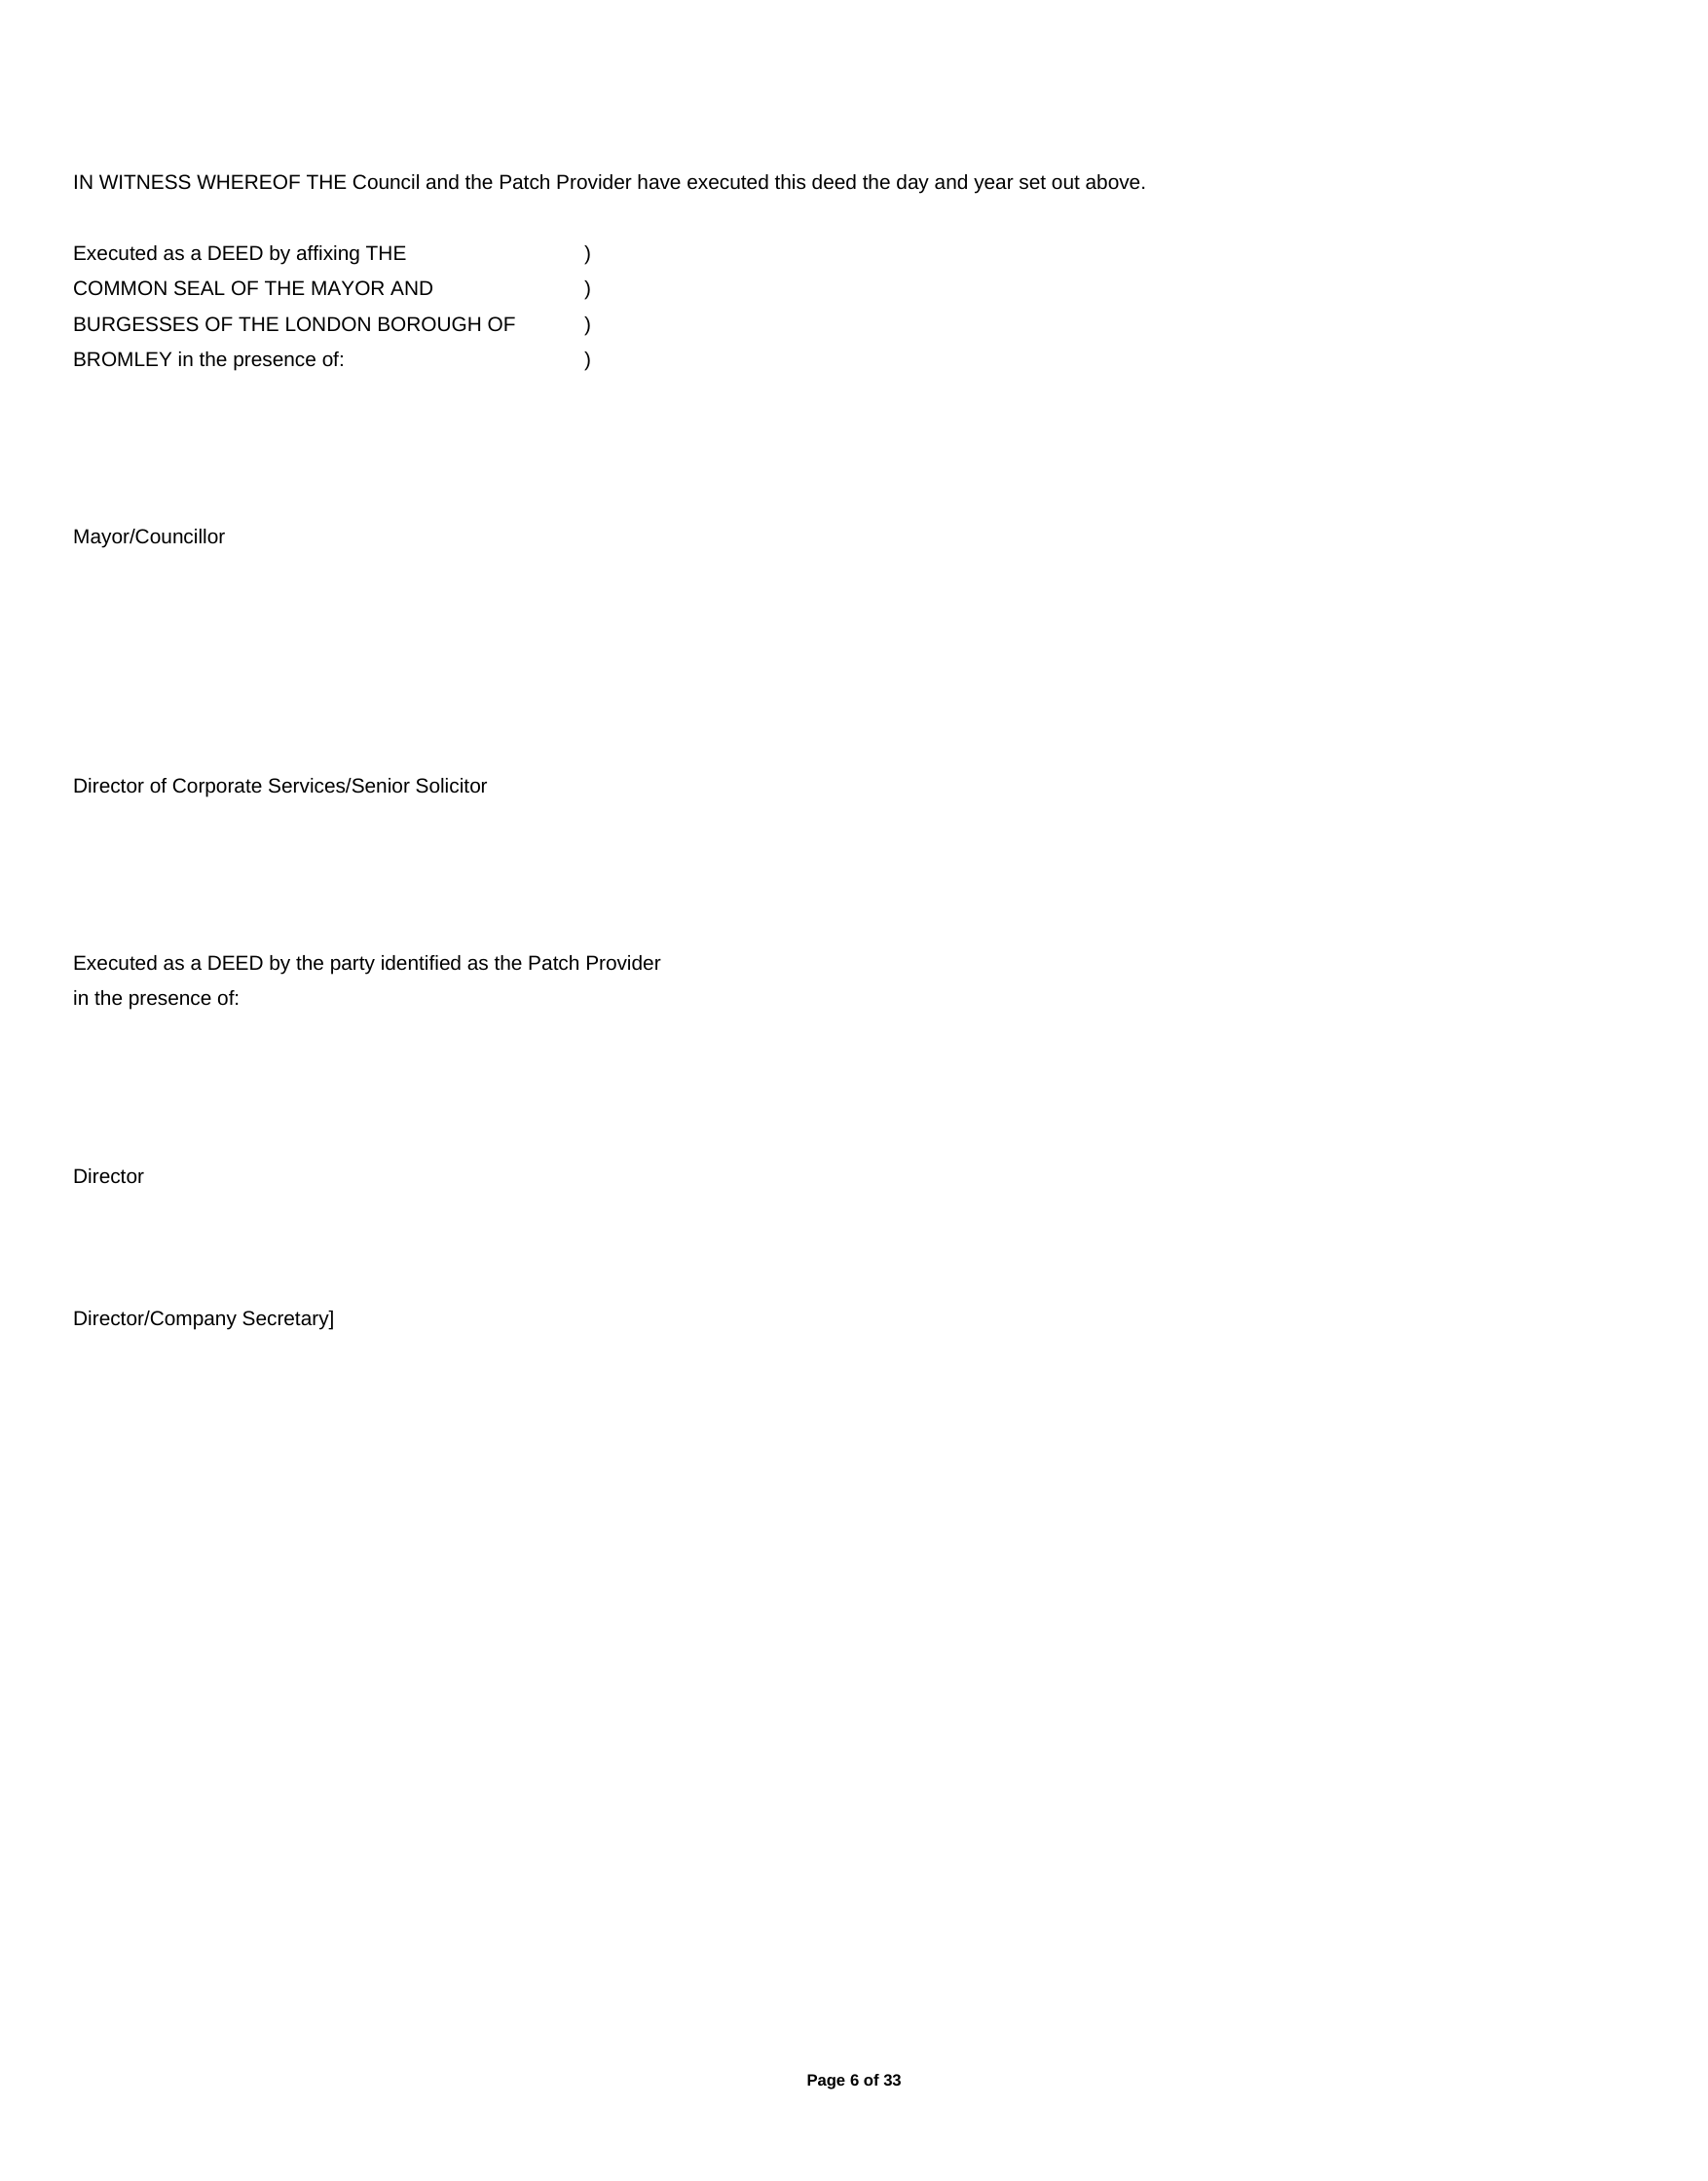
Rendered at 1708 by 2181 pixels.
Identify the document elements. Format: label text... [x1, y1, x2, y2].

text COMMON SEAL OF THE MAYOR AND ) [73, 277, 1635, 300]
text BURGESSES OF THE LONDON BOROUGH OF ) [73, 313, 1635, 335]
text in the presence of: [73, 986, 1635, 1010]
text Executed as a DEED by the party identified as the Patch Provider [73, 951, 1635, 975]
text Executed as a DEED by affixing THE ) [73, 241, 1635, 265]
text IN WITNESS WHEREOF THE Council and the Patch Provider have executed this deed the day and year set out above. [73, 170, 1635, 194]
text Director of Corporate Services/Senior Solicitor [73, 773, 1635, 796]
text Mayor/Councillor [73, 525, 1635, 548]
text Director [73, 1164, 1635, 1187]
text Director/Company Secretary] [73, 1306, 1635, 1329]
text BROMLEY in the presence of: ) [73, 348, 1635, 371]
